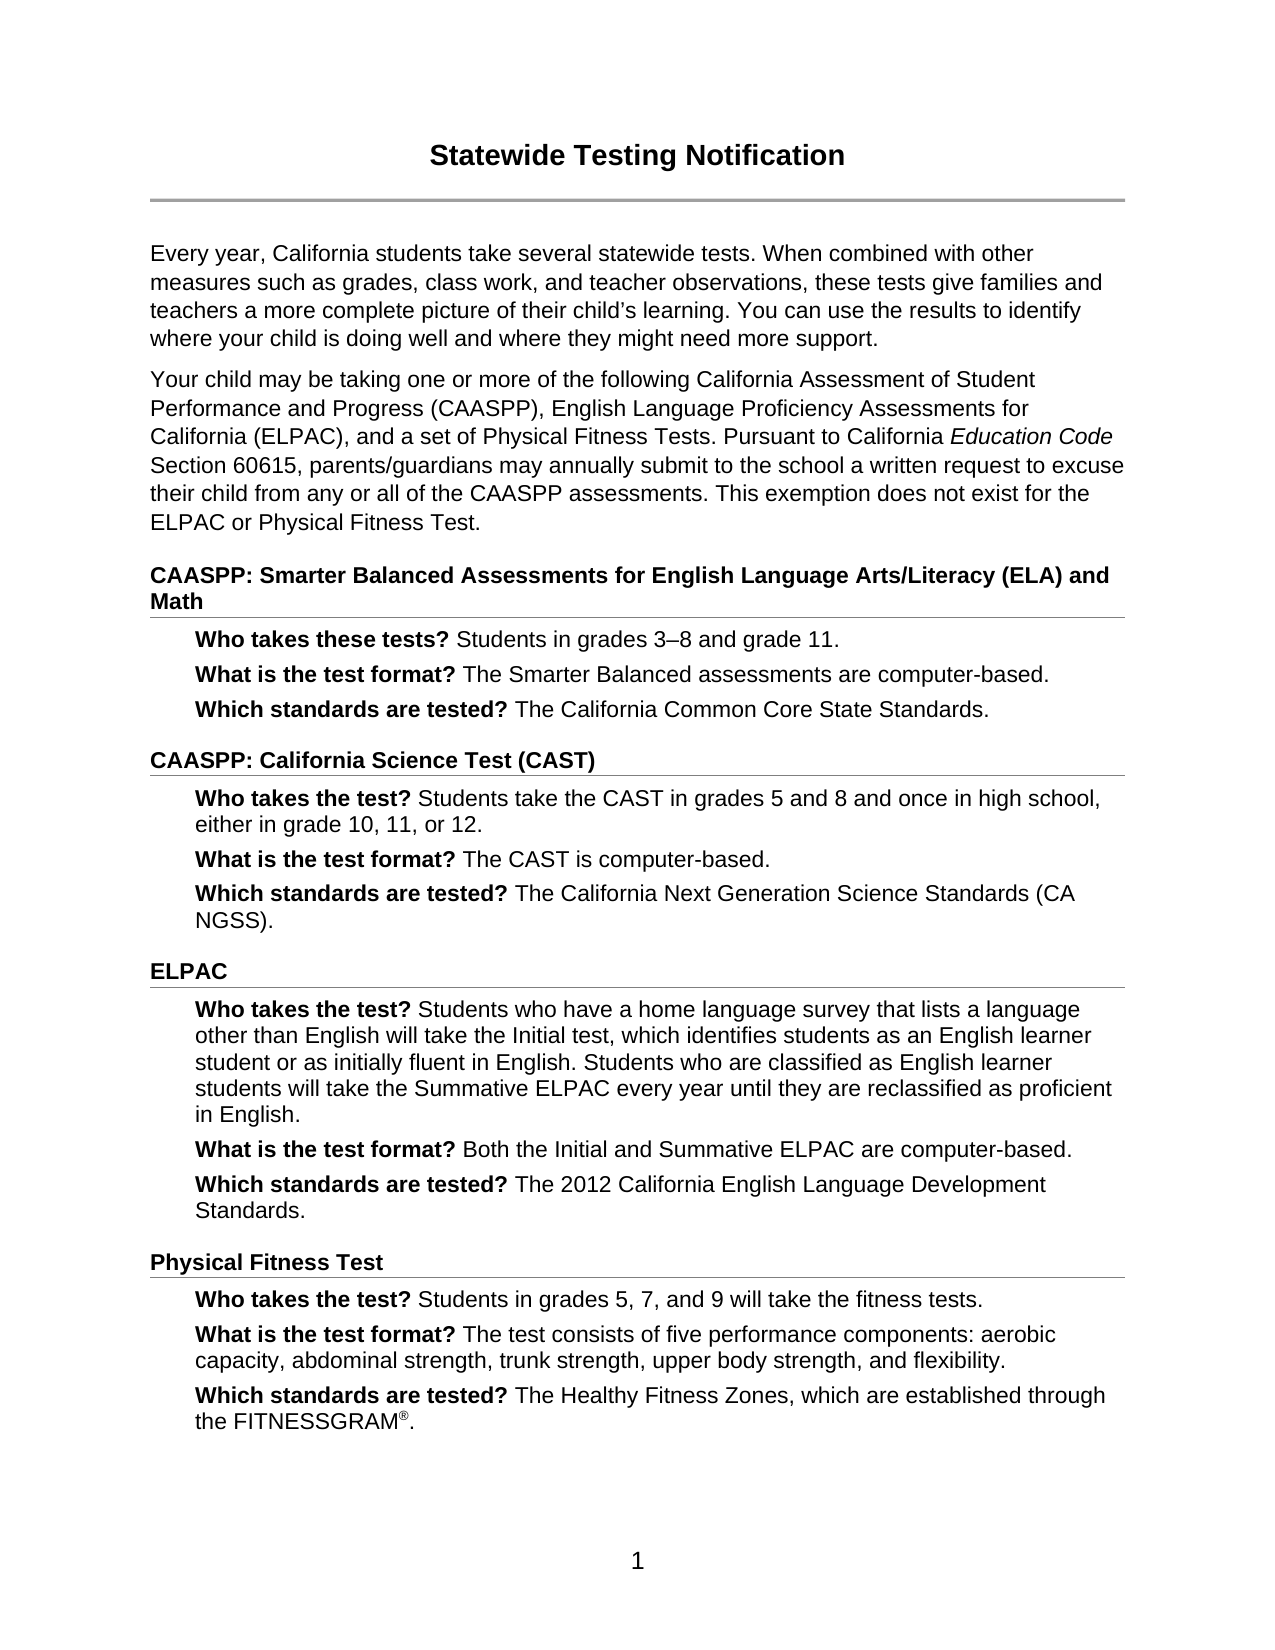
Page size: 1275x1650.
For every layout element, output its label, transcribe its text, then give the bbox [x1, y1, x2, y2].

list Which standards are tested? The California Common Core State Standards. [195, 696, 1125, 722]
text Your child may be taking one or more of the following California Assessment of Student Performance and Progress (CAASPP), English Language Proﬁciency Assessments for California (ELPAC), and a set of Physical Fitness Tests. Pursuant to California Education Code Section 60615, parents/guardians may annually submit to the school a written request to excuse their child from any or all of the CAASPP assessments. This exemption does not exist for the ELPAC or Physical Fitness Test. [150, 366, 1125, 535]
list Who takes these tests? Students in grades 3–8 and grade 11. [195, 626, 1125, 652]
list Who takes the test? Students in grades 5, 7, and 9 will take the fitness tests. [195, 1286, 1125, 1313]
subtitle CAASPP: Smarter Balanced Assessments for English Language Arts/Literacy (ELA) and Math [150, 562, 1125, 617]
subtitle Statewide Testing Notification [150, 137, 1125, 171]
list What is the test format? The test consists of five performance components: aerobic capacity, abdominal strength, trunk strength, upper body strength, and flexibility. [195, 1321, 1125, 1374]
list What is the test format? The CAST is computer-based. [195, 846, 1125, 872]
list What is the test format? The Smarter Balanced assessments are computer-based. [195, 661, 1125, 687]
text Every year, California students take several statewide tests. When combined with other measures such as grades, class work, and teacher observations, these tests give families and teachers a more complete picture of their child’s learning. You can use the results to identify where your child is doing well and where they might need more support. [150, 240, 1125, 352]
subtitle CAASPP: California Science Test (CAST) [150, 747, 1125, 775]
list Which standards are tested? The California Next Generation Science Standards (CA NGSS). [195, 880, 1125, 933]
list Who takes the test? Students take the CAST in grades 5 and 8 and once in high school, either in grade 10, 11, or 12. [195, 785, 1125, 837]
list What is the test format? Both the Initial and Summative ELPAC are computer-based. [195, 1136, 1125, 1162]
subtitle ELPAC [150, 958, 1125, 987]
list Who takes the test? Students who have a home language survey that lists a language other than English will take the Initial test, which identifies students as an English learner student or as initially fluent in English. Students who are classified as English learner students will take the Summative ELPAC every year until they are reclassified as proficient in English. [195, 996, 1125, 1128]
list Which standards are tested? The Healthy Fitness Zones, which are established through the Fitnessgram®. [195, 1382, 1125, 1435]
subtitle Physical Fitness Test [150, 1248, 1125, 1277]
list Which standards are tested? The 2012 California English Language Development Standards. [195, 1171, 1125, 1223]
